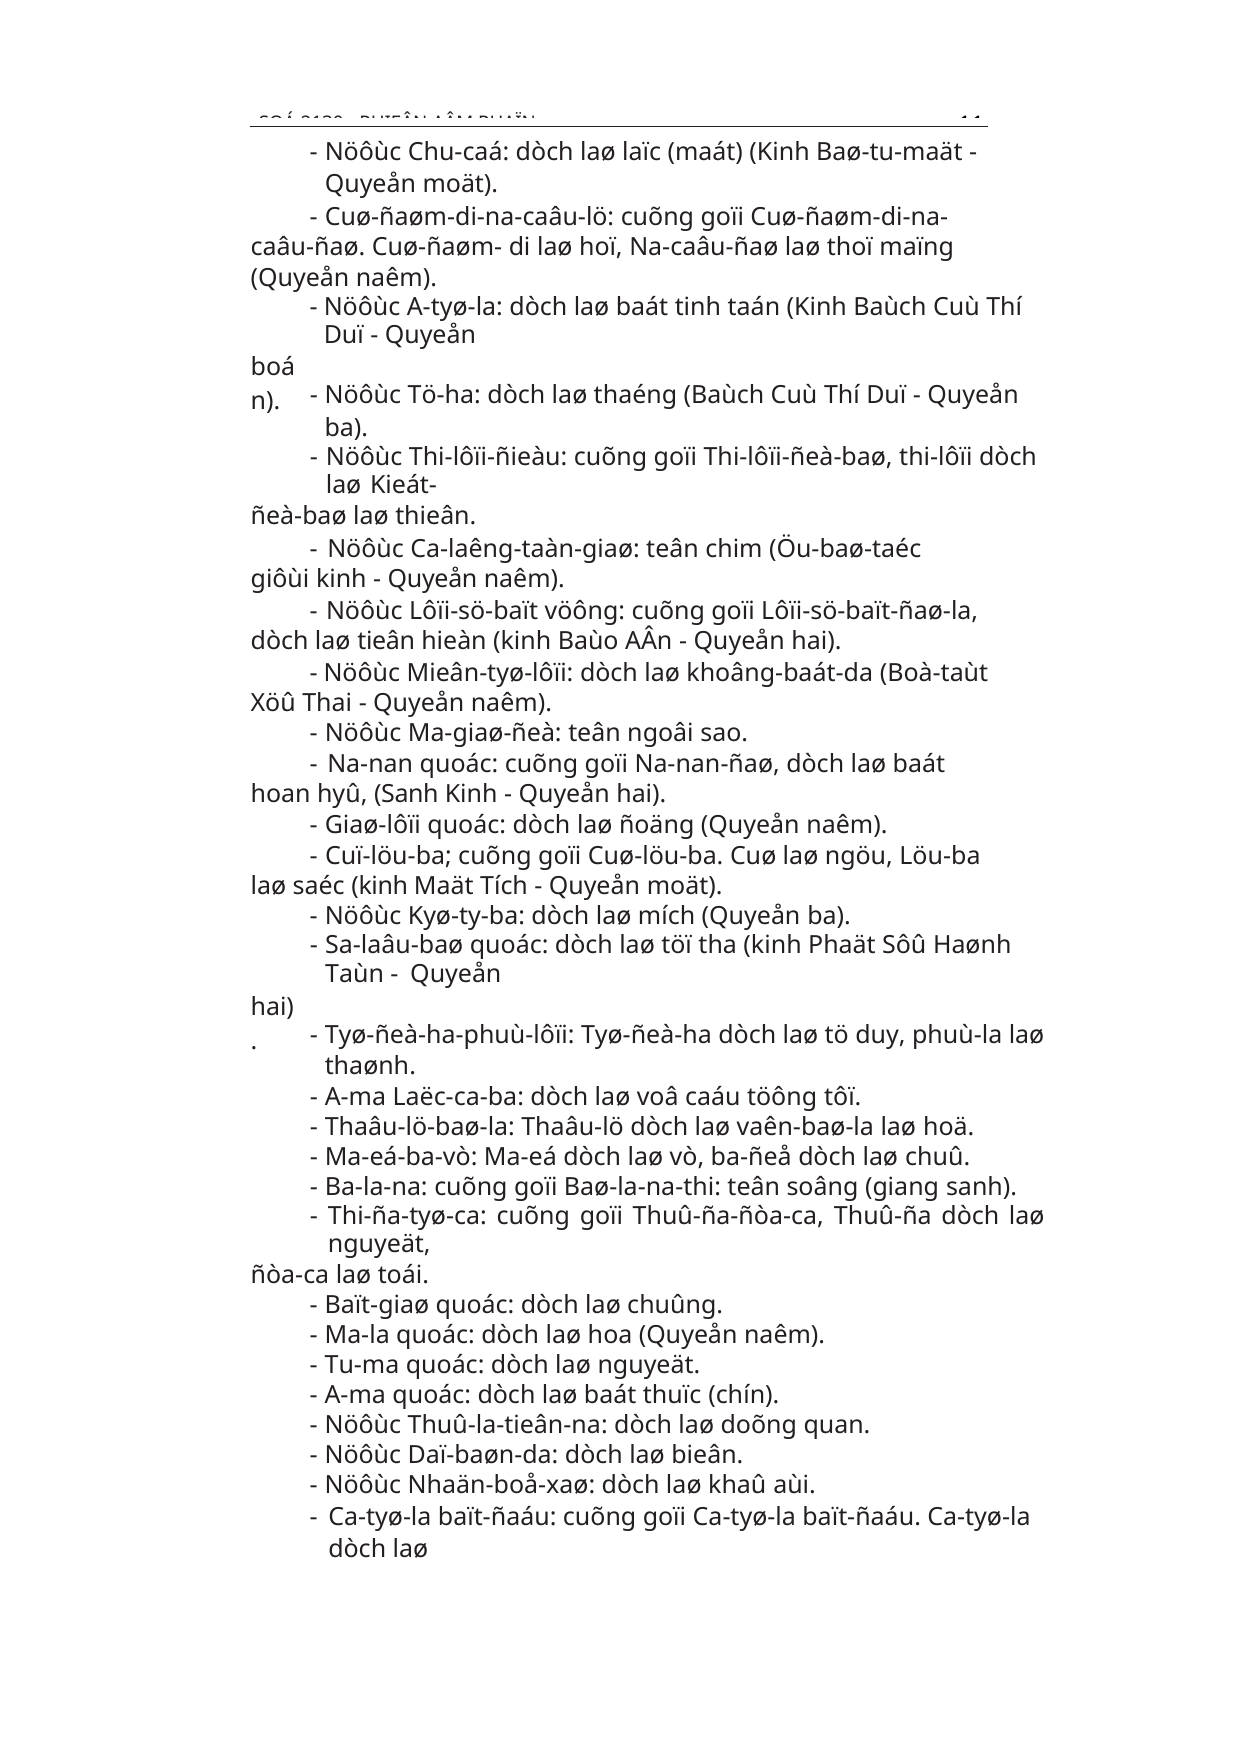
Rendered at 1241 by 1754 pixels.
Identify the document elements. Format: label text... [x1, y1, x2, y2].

list Cuï-löu-ba; cuõng goïi Cuø-löu-ba. Cuø laø ngöu, Löu-ba laø saéc (kinh Maät Tích - Quyeån moät). [250, 840, 988, 902]
list Nöôùc Thuû-la-tieân-na: dòch laø doõng quan. [309, 1409, 1065, 1439]
list Nöôùc Chu-caá: dòch laø laïc (maát) (Kinh Baø-tu-maät - Quyeån moät). [309, 134, 1065, 199]
list Nöôùc Ca-laêng-taàn-giaø: teân chim (Öu-baø-taéc giôùi kinh - Quyeån naêm). [250, 533, 970, 595]
list Nöôùc Nhaän-boå-xaø: dòch laø khaû aùi. [309, 1469, 1065, 1500]
list Ca-tyø-la baït-ñaáu: cuõng goïi Ca-tyø-la baït-ñaáu. Ca-tyø-la dòch laø [309, 1500, 1065, 1564]
text ñeà-baø laø thieân. [250, 499, 1065, 531]
list Ma-eá-ba-vò: Ma-eá dòch laø vò, ba-ñeå dòch laø chuû. [309, 1141, 1065, 1171]
list Nöôùc Thi-lôïi-ñieàu: cuõng goïi Thi-lôïi-ñeà-baø, thi-lôïi dòch laø Kieát- [309, 442, 1065, 499]
list Ba-la-na: cuõng goïi Baø-la-na-thi: teân soâng (giang sanh). [309, 1171, 1065, 1202]
list Baït-giaø quoác: dòch laø chuûng. [309, 1289, 1065, 1319]
text ñòa-ca laø toái. [250, 1258, 1065, 1289]
list Tu-ma quoác: dòch laø nguyeät. [309, 1349, 1065, 1379]
list A-ma quoác: dòch laø baát thuïc (chín). [309, 1379, 1065, 1409]
list Nöôùc Tö-ha: dòch laø thaéng (Baùch Cuù Thí Duï - Quyeån ba). [309, 378, 1065, 442]
list Na-nan quoác: cuõng goïi Na-nan-ñaø, dòch laø baát hoan hyû, (Sanh Kinh - Quyeån hai). [250, 748, 969, 810]
list Nöôùc Mieân-tyø-lôïi: dòch laø khoâng-baát-da (Boà-taùt Xöû Thai - Quyeån naêm). [250, 657, 989, 719]
list Tyø-ñeà-ha-phuù-lôïi: Tyø-ñeà-ha dòch laø tö duy, phuù-la laø thaønh. [309, 1018, 1065, 1081]
list Thaâu-lö-baø-la: Thaâu-lö dòch laø vaên-baø-la laø hoä. [309, 1111, 1065, 1141]
list Nöôùc A-tyø-la: dòch laø baát tinh taán (Kinh Baùch Cuù Thí Duï - Quyeån [309, 293, 1065, 348]
list Nöôùc Ma-giaø-ñeà: teân ngoâi sao. [309, 719, 1065, 747]
list Sa-laâu-baø quoác: dòch laø töï tha (kinh Phaät Sôû Haønh Taùn - Quyeån [309, 931, 1065, 988]
list Nöôùc Kyø-ty-ba: dòch laø mích (Quyeån ba). [309, 902, 1065, 931]
list Nöôùc Daï-baøn-da: dòch laø bieân. [309, 1439, 1065, 1469]
list Giaø-lôïi quoác: dòch laø ñoäng (Quyeån naêm). [309, 810, 1065, 839]
text hai). [250, 988, 297, 1057]
list Nöôùc Lôïi-sö-baït vöông: cuõng goïi Lôïi-sö-baït-ñaø-la, dòch laø tieân hieàn (kinh Baùo AÂn - Quyeån hai). [250, 595, 982, 657]
list A-ma Laëc-ca-ba: dòch laø voâ caáu töông tôï. [309, 1081, 1065, 1111]
list Thi-ña-tyø-ca: cuõng goïi Thuû-ña-ñòa-ca, Thuû-ña dòch laø nguyeät, [309, 1202, 1065, 1258]
list Cuø-ñaøm-di-na-caâu-lö: cuõng goïi Cuø-ñaøm-di-na-caâu-ñaø. Cuø-ñaøm- di laø hoï, Na-caâu-ñaø laø thoï maïng (Quyeån naêm). [250, 201, 989, 293]
text boán). [250, 348, 305, 417]
list Ma-la quoác: dòch laø hoa (Quyeån naêm). [309, 1319, 1065, 1349]
